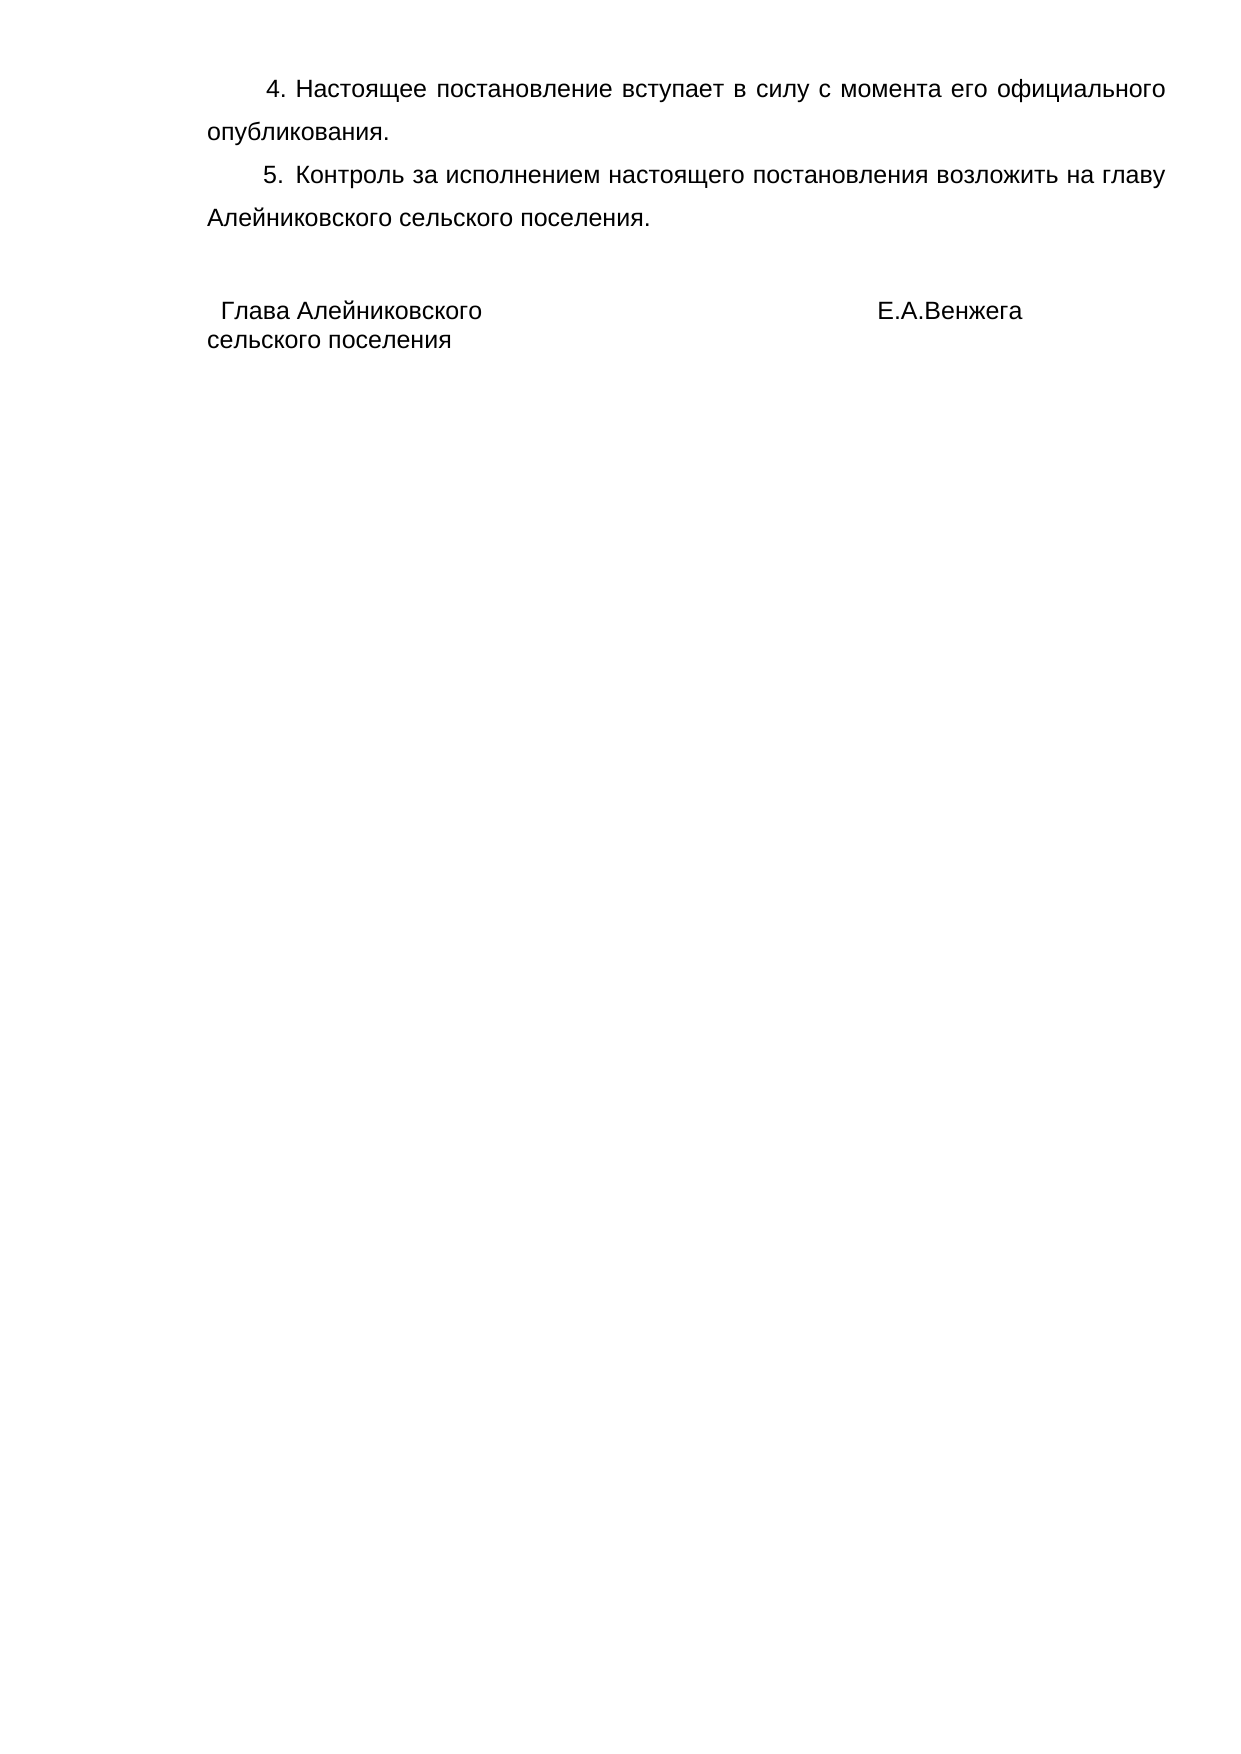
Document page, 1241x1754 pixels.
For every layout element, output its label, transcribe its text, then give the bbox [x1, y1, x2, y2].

list Настоящее постановление вступает в силу с момента его официального опубликования. [207, 74, 1167, 146]
text сельского поселения [207, 325, 1167, 353]
text Глава Алейниковского Е.А.Венжега [207, 296, 1167, 325]
list Контроль за исполнением настоящего постановления возложить на главу Алейниковского сельского поселения. [207, 160, 1167, 232]
